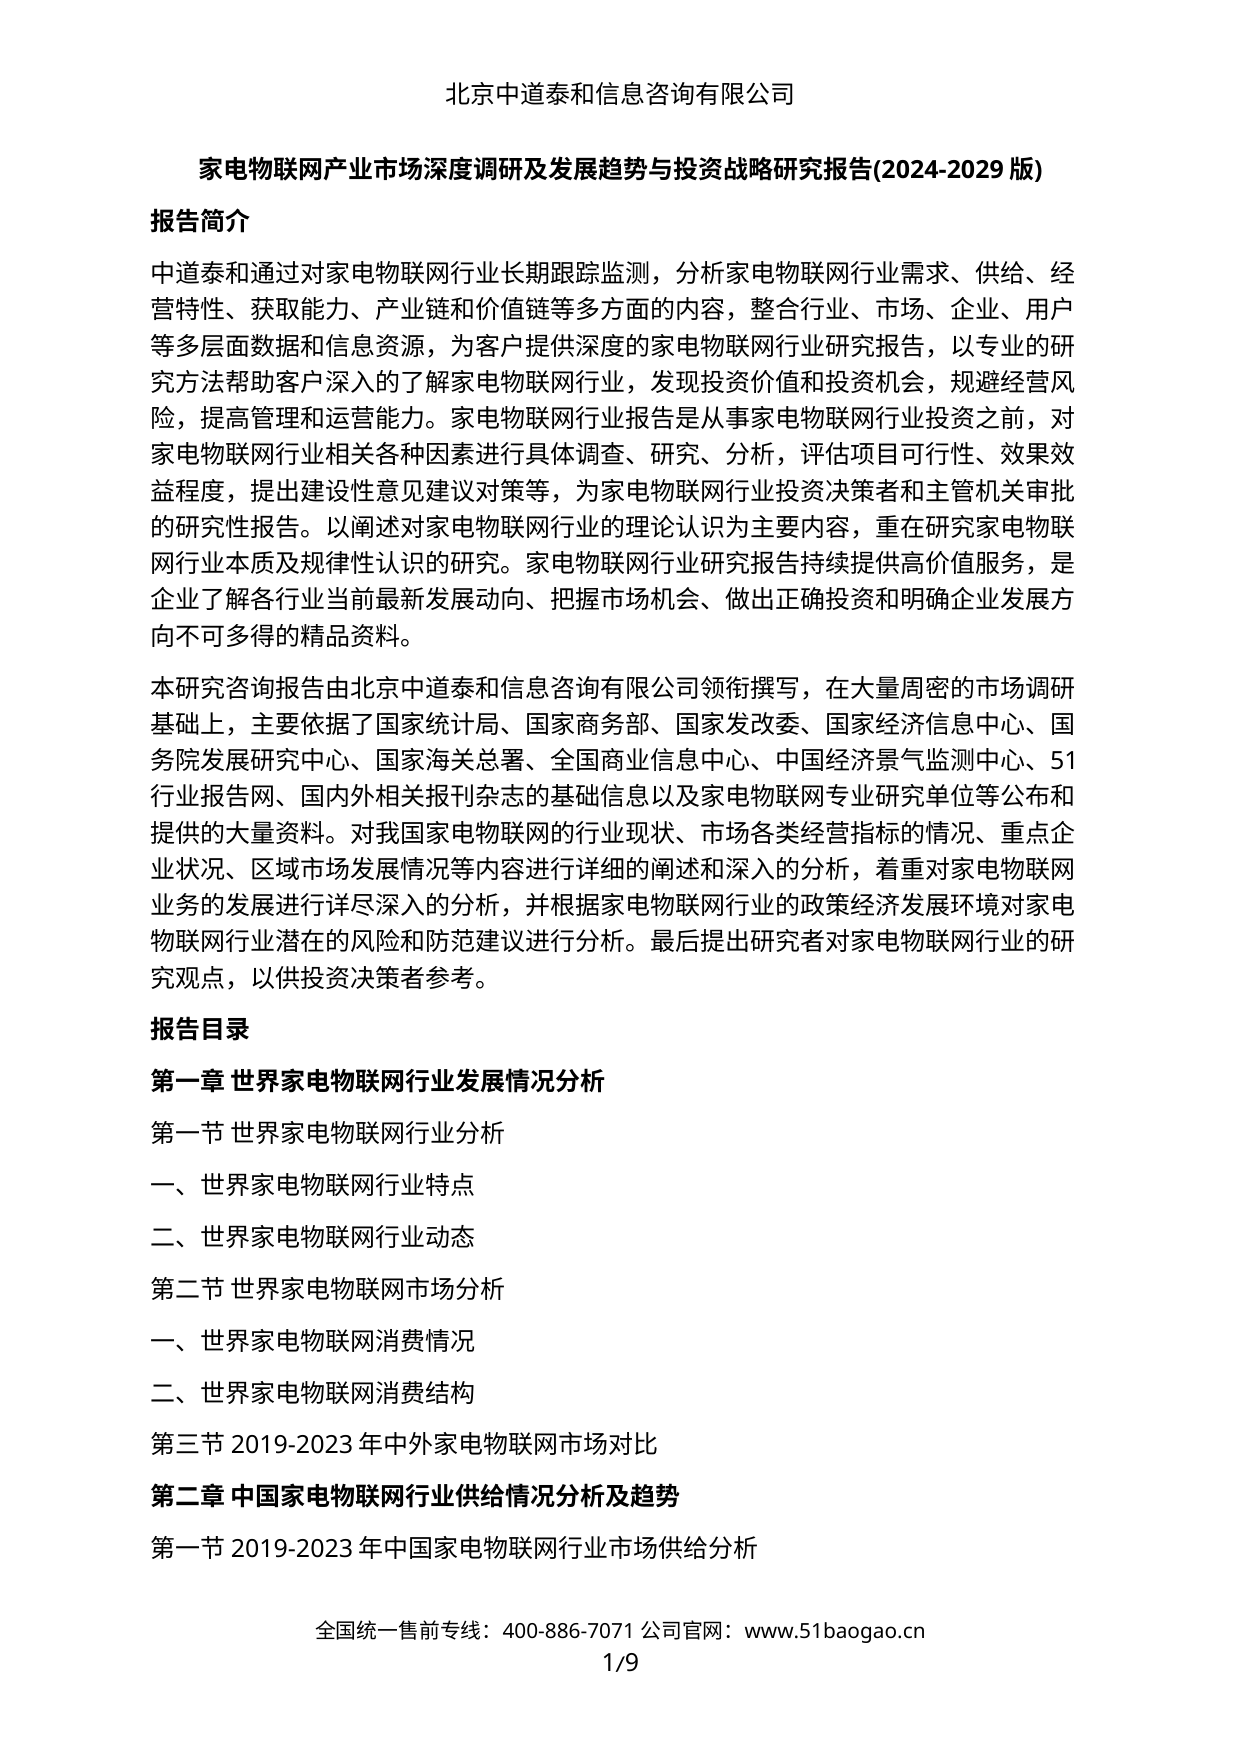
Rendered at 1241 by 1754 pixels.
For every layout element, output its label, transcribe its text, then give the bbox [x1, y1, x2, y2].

text 报告简介 [150, 202, 1090, 238]
text 第三节 2019-2023年中外家电物联网市场对比 [150, 1425, 1090, 1461]
text 二、世界家电物联网行业动态 [150, 1217, 1090, 1254]
text 二、世界家电物联网消费结构 [150, 1373, 1090, 1409]
text 第一节 2019-2023年中国家电物联网行业市场供给分析 [150, 1529, 1090, 1565]
text 第二节 世界家电物联网市场分析 [150, 1269, 1090, 1306]
text 家电物联网产业市场深度调研及发展趋势与投资战略研究报告(2024-2029版) [150, 150, 1090, 186]
text 第一章 世界家电物联网行业发展情况分析 [150, 1062, 1090, 1098]
text 一、世界家电物联网行业特点 [150, 1166, 1090, 1202]
text 一、世界家电物联网消费情况 [150, 1321, 1090, 1357]
text 第一节 世界家电物联网行业分析 [150, 1114, 1090, 1150]
text 本研究咨询报告由北京中道泰和信息咨询有限公司领衔撰写，在大量周密的市场调研基础上，主要依据了国家统计局、国家商务部、国家发改委、国家经济信息中心、国务院发展研究中心、国家海关总署、全国商业信息中心、中国经济景气监测中心、51行业报告网、国内外相关报刊杂志的基础信息以及家电物联网专业研究单位等公布和提供的大量资料。对我国家电物联网的行业现状、市场各类经营指标的情况、重点企业状况、区域市场发展情况等内容进行详细的阐述和深入的分析，着重对家电物联网业务的发展进行详尽深入的分析，并根据家电物联网行业的政策经济发展环境对家电物联网行业潜在的风险和防范建议进行分析。最后提出研究者对家电物联网行业的研究观点，以供投资决策者参考。 [150, 668, 1090, 994]
text 报告目录 [150, 1010, 1090, 1046]
text 中道泰和通过对家电物联网行业长期跟踪监测，分析家电物联网行业需求、供给、经营特性、获取能力、产业链和价值链等多方面的内容，整合行业、市场、企业、用户等多层面数据和信息资源，为客户提供深度的家电物联网行业研究报告，以专业的研究方法帮助客户深入的了解家电物联网行业，发现投资价值和投资机会，规避经营风险，提高管理和运营能力。家电物联网行业报告是从事家电物联网行业投资之前，对家电物联网行业相关各种因素进行具体调查、研究、分析，评估项目可行性、效果效益程度，提出建设性意见建议对策等，为家电物联网行业投资决策者和主管机关审批的研究性报告。以阐述对家电物联网行业的理论认识为主要内容，重在研究家电物联网行业本质及规律性认识的研究。家电物联网行业研究报告持续提供高价值服务，是企业了解各行业当前最新发展动向、把握市场机会、做出正确投资和明确企业发展方向不可多得的精品资料。 [150, 254, 1090, 652]
text 第二章 中国家电物联网行业供给情况分析及趋势 [150, 1477, 1090, 1513]
